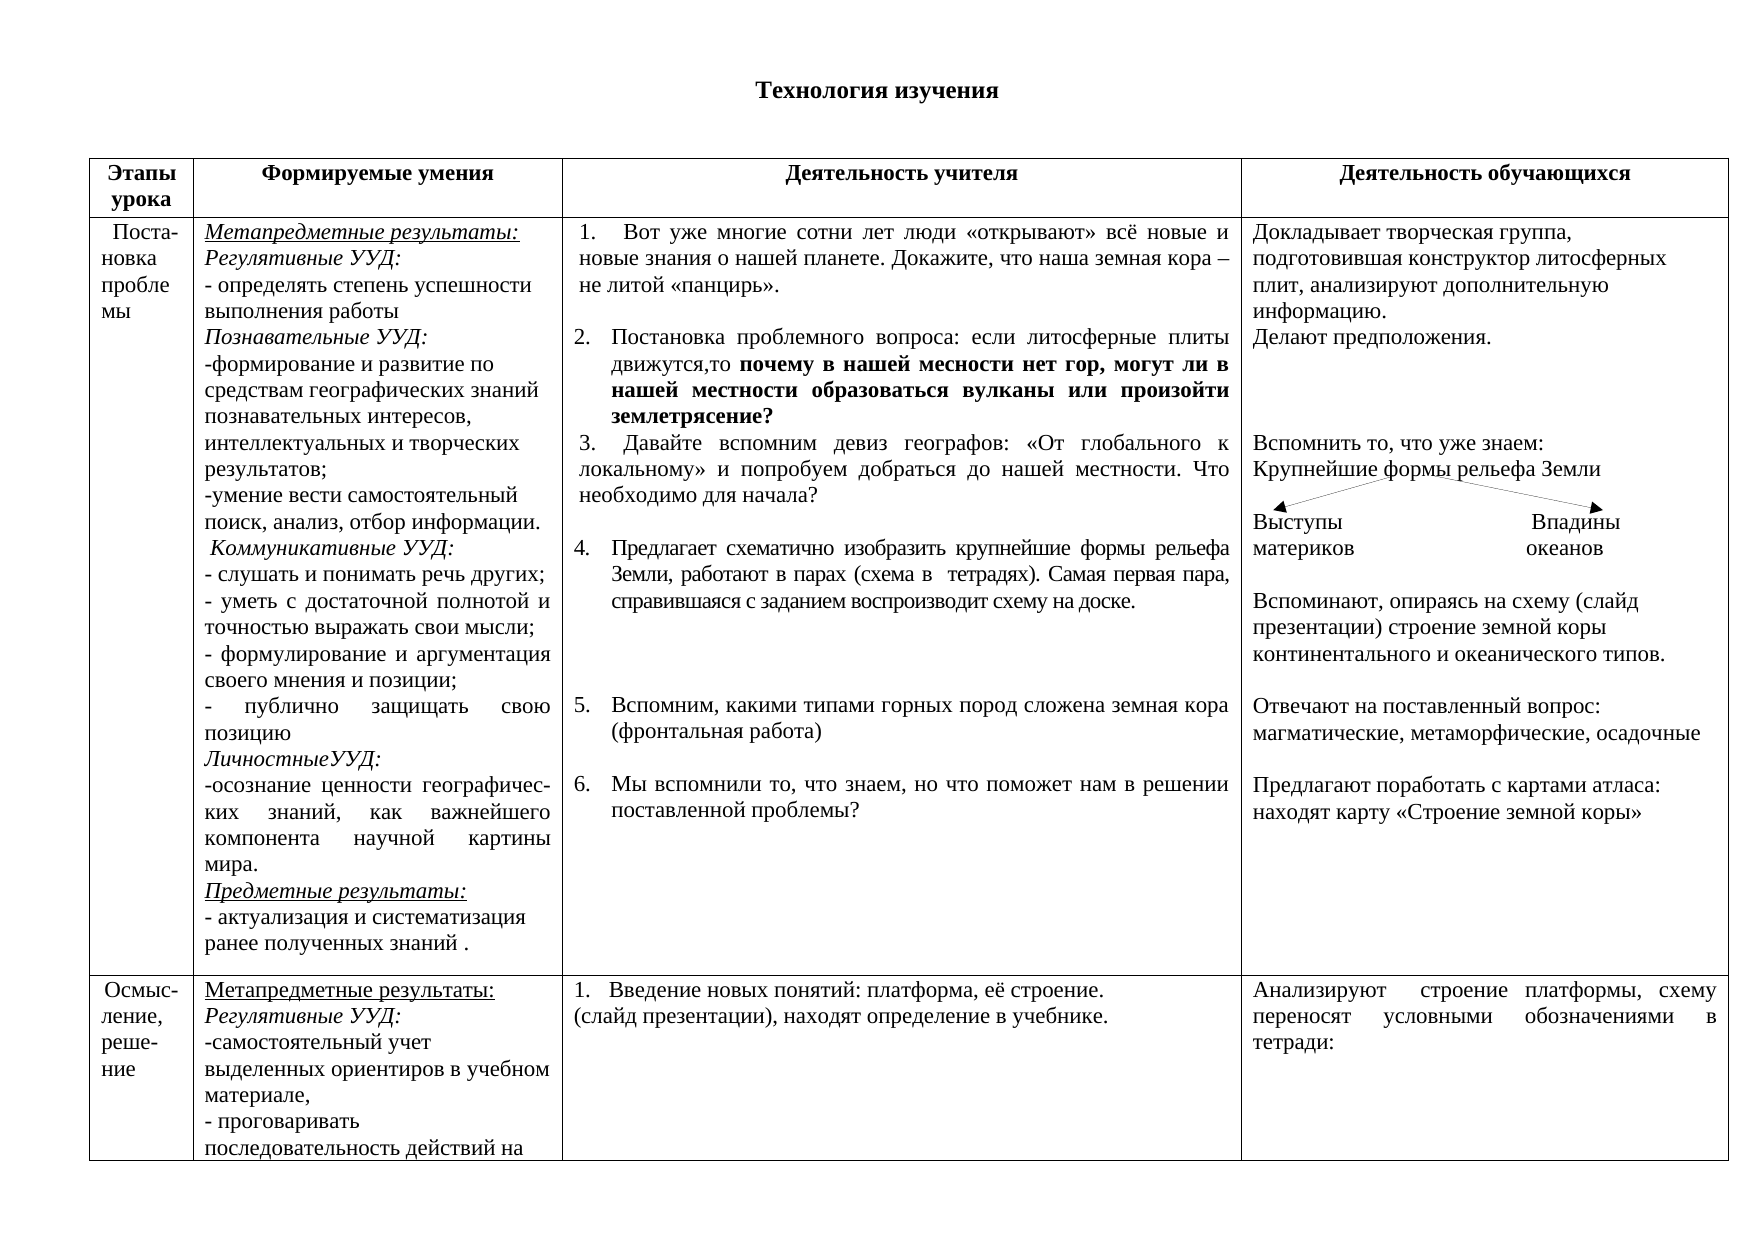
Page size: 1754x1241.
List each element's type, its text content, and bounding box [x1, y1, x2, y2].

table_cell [563, 976, 1241, 1160]
table_header Этапы урока [90, 159, 193, 217]
table_header Формируемые умения [194, 159, 562, 217]
table_header Деятельность обучающихся [1242, 159, 1728, 217]
table_header Деятельность учителя [563, 159, 1241, 217]
table_cell Докладывает творческая группа, подготовившая конструктор литосферных плит, анализируют дополнительную информацию. Делают предположения. Вспомнить то, что уже знаем: Крупнейшие формы рельефа Земли Выступы Впадины материков океанов Вспоминают, опираясь на схему (слайд презентации) строение земной коры континентального и океанического типов. Отвечают на поставленный вопрос: магматические, метаморфические, осадочные Предлагают поработать с картами атласа: находят карту «Строение земной коры» [1242, 218, 1728, 974]
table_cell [1242, 976, 1728, 1160]
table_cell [194, 976, 562, 1160]
table_cell Вот уже многие сотни лет люди «открывают» всё новые и новые знания о нашей планете. Докажите, что наша земная кора – не литой «панцирь». Постановка проблемного вопроса: если литосферные плиты движутся,то почему в нашей месности нет гор, могут ли в нашей местности образоваться вулканы или произойти землетрясение? Давайте вспомним девиз географов: «От глобального к локальному» и попробуем добраться до нашей местности. Что необходимо для начала? Предлагает схематично изобразить крупнейшие формы рельефа Земли, работают в парах (схема в тетрадях). Самая первая пара, справившаяся с заданием воспроизводит схему на доске. Вспомним, какими типами горных пород сложена земная кора (фронтальная работа) Мы вспомнили то, что знаем, но что поможет нам в решении поставленной проблемы? [563, 218, 1241, 974]
table_cell Поста- новка проблемы [90, 218, 193, 974]
table_cell Метапредметные результаты: Регулятивные УУД: - определять степень успешности выполнения работы Познавательные УУД: -формирование и развитие по средствам географических знаний познавательных интересов, интеллектуальных и творческих результатов; -умение вести самостоятельный поиск, анализ, отбор информации. Коммуникативные УУД: - слушать и понимать речь других; - уметь с достаточной полнотой и точностью выражать свои мысли; - формулирование и аргументация своего мнения и позиции; - публично защищать свою позицию ЛичностныеУУД: -осознание ценности географичес- ких знаний, как важнейшего компонента научной картины мира. Предметные результаты: - актуализация и систематизация ранее полученных знаний . [194, 218, 562, 974]
text Технология изучения [75, 75, 1679, 104]
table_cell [90, 976, 193, 1160]
